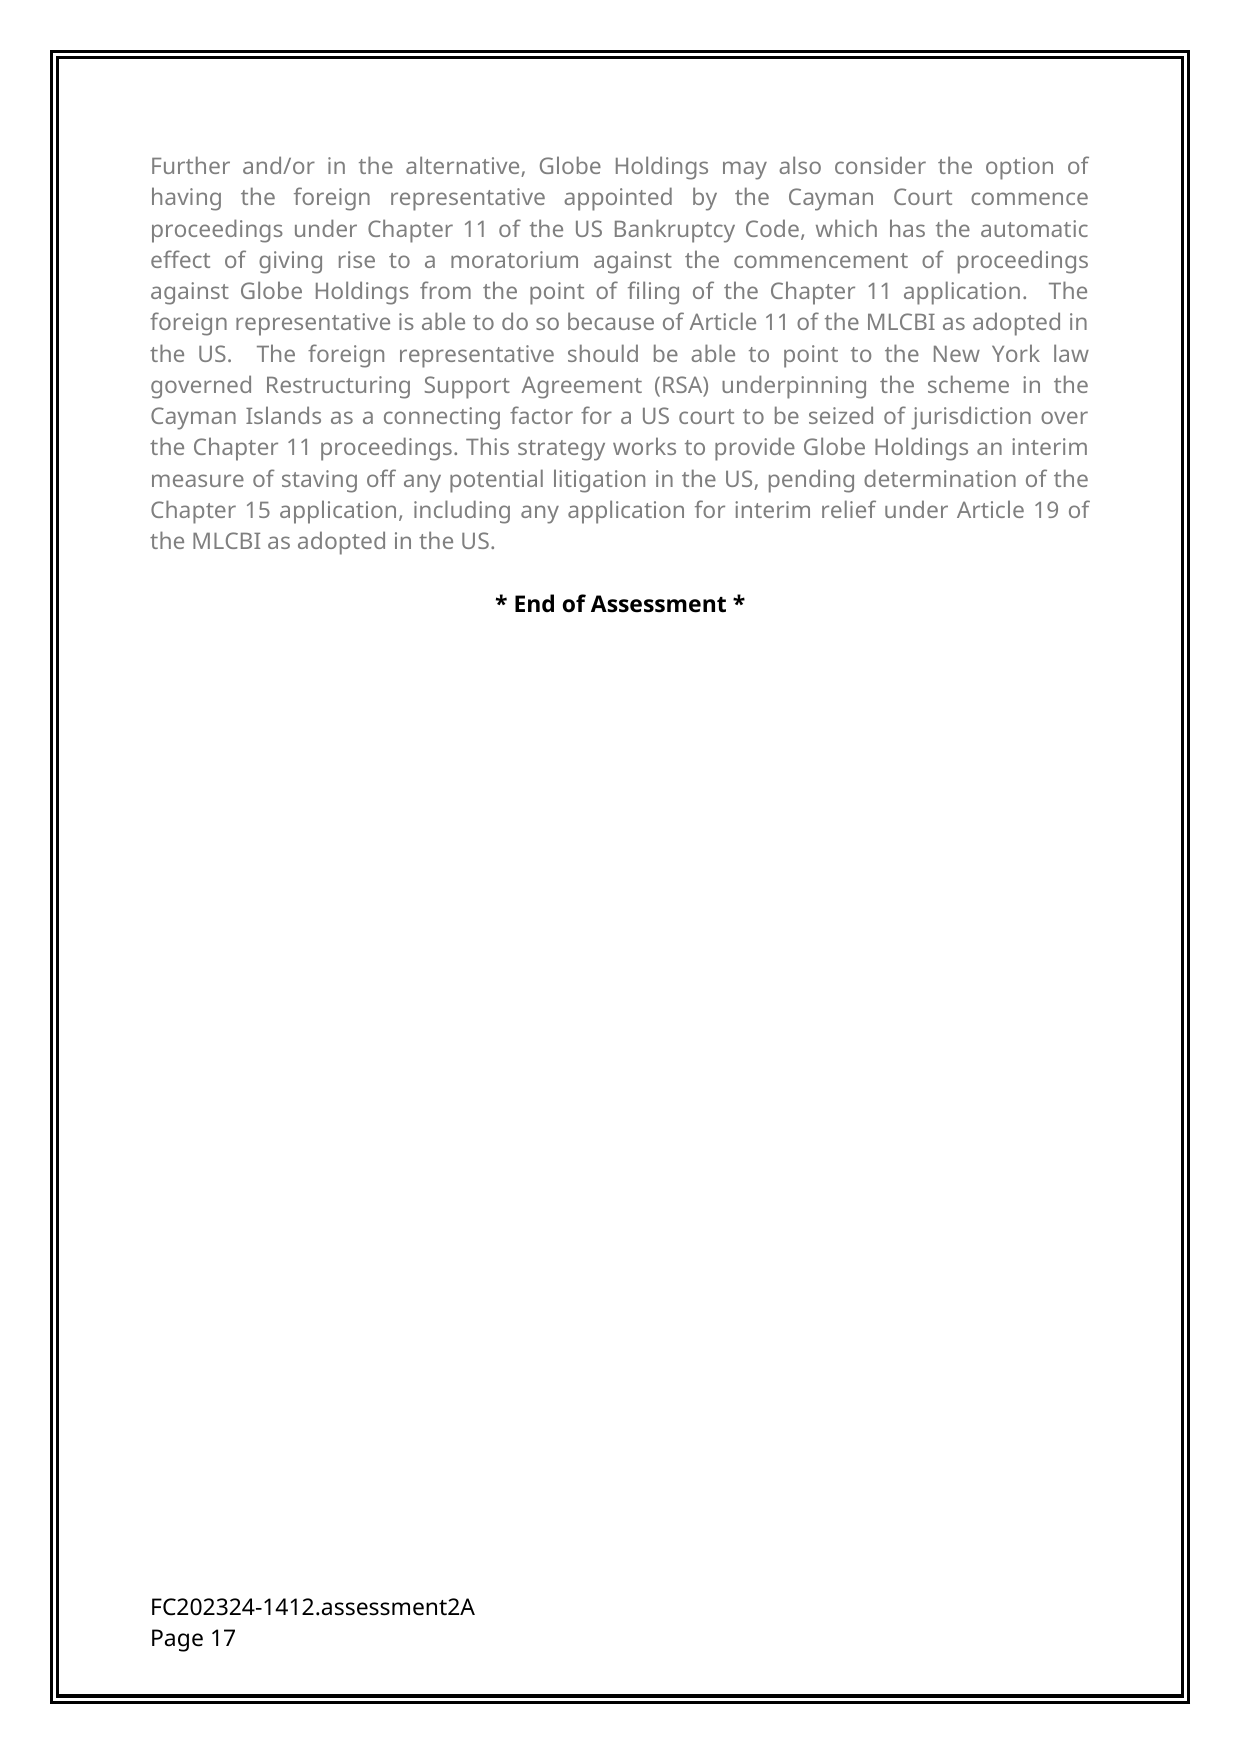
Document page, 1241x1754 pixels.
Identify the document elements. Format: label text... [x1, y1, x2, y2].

text * End of Assessment * [150, 587, 1090, 619]
text Further and/or in the alternative, Globe Holdings may also consider the option of having the foreign representative appointed by the Cayman Court commence proceedings under Chapter 11 of the US Bankruptcy Code, which has the automatic effect of giving rise to a moratorium against the commencement of proceedings against Globe Holdings from the point of filing of the Chapter 11 application. The foreign representative is able to do so because of Article 11 of the MLCBI as adopted in the US. The foreign representative should be able to point to the New York law governed Restructuring Support Agreement (RSA) underpinning the scheme in the Cayman Islands as a connecting factor for a US court to be seized of jurisdiction over the Chapter 11 proceedings. This strategy works to provide Globe Holdings an interim measure of staving off any potential litigation in the US, pending determination of the Chapter 15 application, including any application for interim relief under Article 19 of the MLCBI as adopted in the US. [150, 150, 1090, 556]
